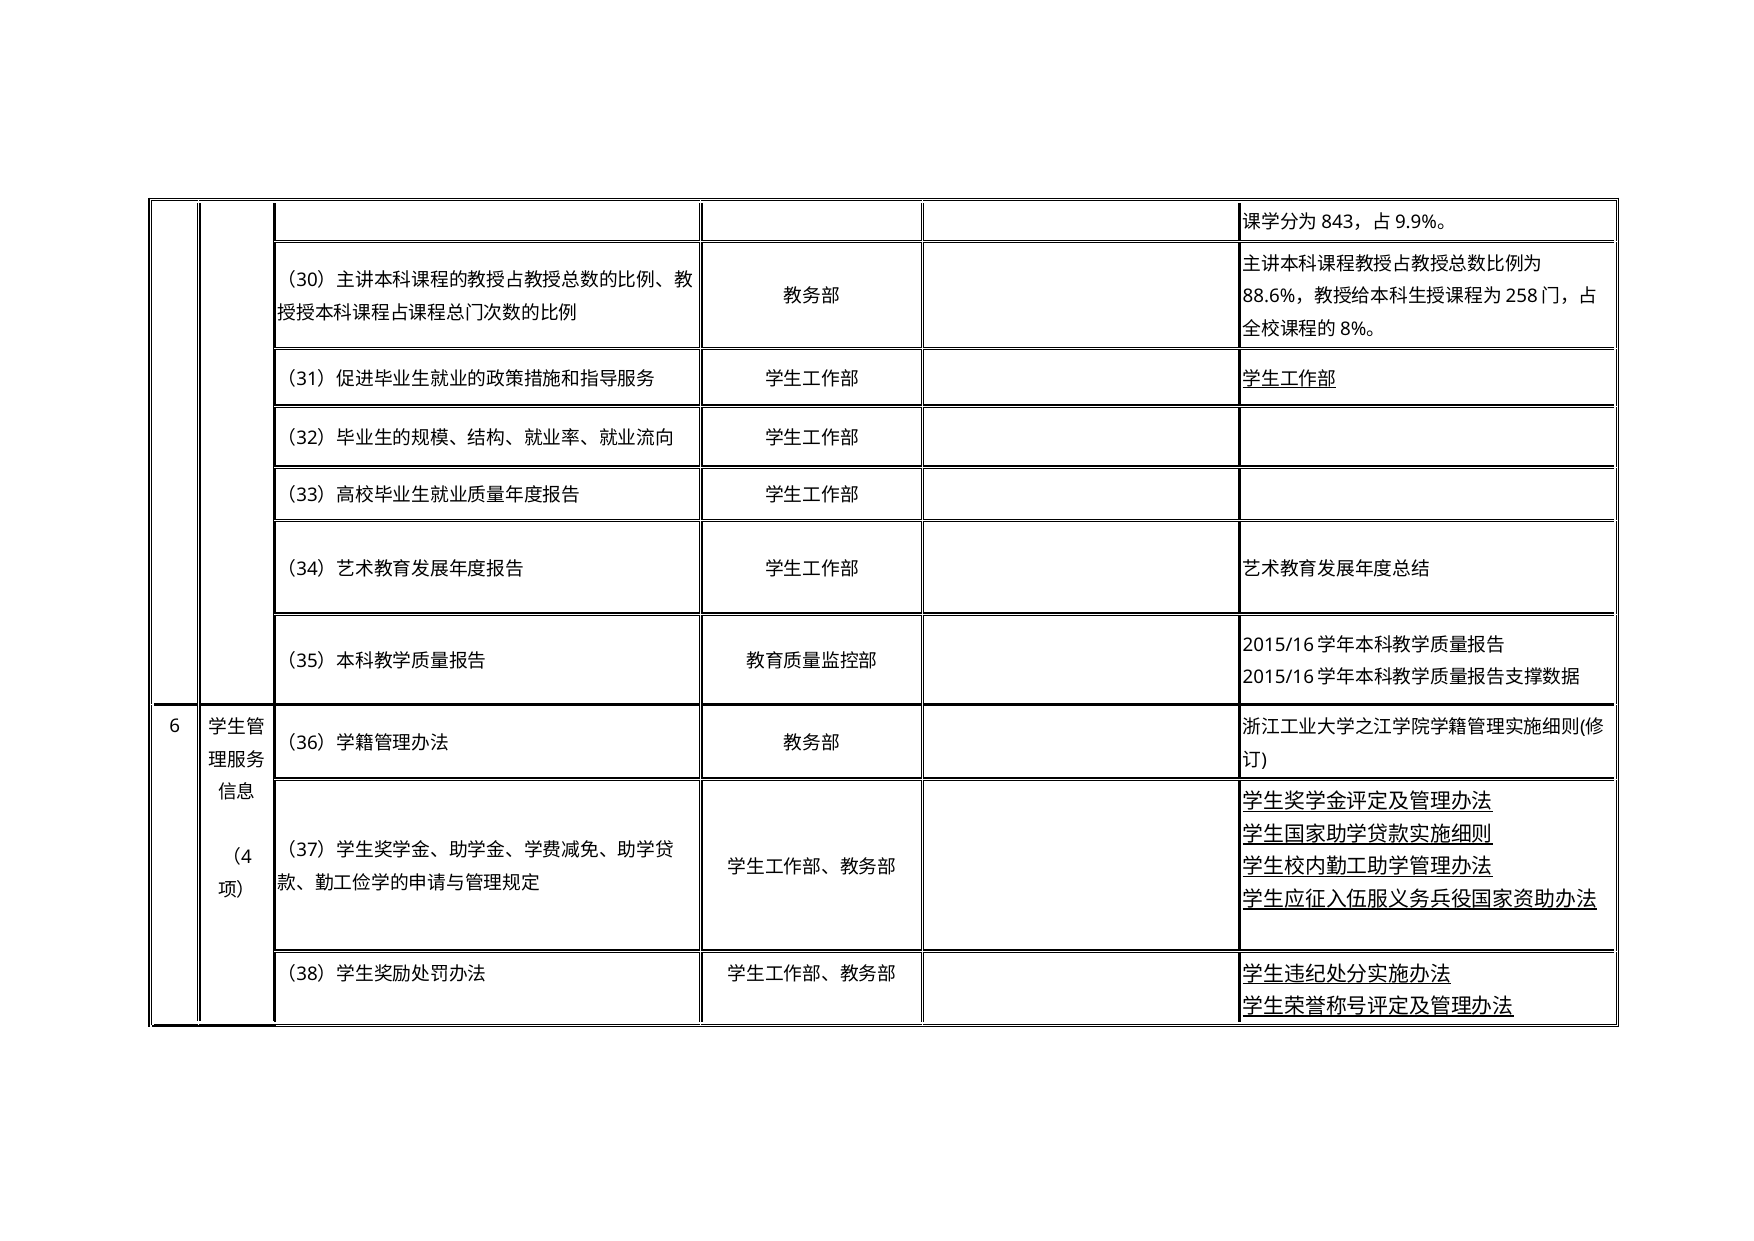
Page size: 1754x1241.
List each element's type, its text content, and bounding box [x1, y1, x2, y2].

table_cell [924, 408, 1238, 465]
table_cell [1241, 404, 1616, 465]
table_cell （36）学籍管理办法 [276, 706, 699, 777]
table_cell 教务部 [701, 201, 922, 239]
table_cell [924, 616, 1238, 703]
table_cell （30）主讲本科课程的教授占教授总数的比例、教授授本科课程占课程总门次数的比例 [276, 243, 699, 347]
table_cell 学生工作部 [703, 350, 921, 404]
table_cell （31）促进毕业生就业的政策措施和指导服务 [276, 350, 699, 404]
table_cell 2015/16学年本科教学质量报告 2015/16学年本科教学质量报告支撑数据 [1241, 612, 1616, 703]
table_cell 学生工作部、教务部 [703, 781, 921, 949]
table_cell [924, 469, 1238, 518]
table_cell 学生奖学金评定及管理办法 学生国家助学贷款实施细则 学生校内勤工助学管理办法 学生应征入伍服义务兵役国家资助办法 [1241, 777, 1616, 949]
table_cell [924, 706, 1238, 777]
table_cell 教育质量监控部 [703, 616, 921, 703]
table_cell [924, 781, 1238, 949]
table_cell 学生工作部、教务部 [701, 953, 922, 1024]
table_cell [924, 243, 1238, 347]
table_cell 学生管理服务信息 （4项） [199, 706, 274, 1024]
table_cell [274, 199, 701, 239]
table_cell 教务部 [703, 243, 921, 347]
table_cell （33）高校毕业生就业质量年度报告 [276, 469, 699, 518]
table_cell 6 [150, 703, 199, 1024]
table_cell [923, 201, 1239, 239]
table_cell [924, 522, 1238, 612]
table_cell （37）学生奖学金、助学金、学费减免、助学贷款、勤工俭学的申请与管理规定 [276, 781, 699, 949]
table_cell 学生工作部 [703, 408, 921, 465]
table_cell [1239, 201, 1616, 239]
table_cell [1239, 949, 1616, 1024]
table_cell 教务部 [703, 706, 921, 777]
table_cell [1241, 465, 1616, 518]
table_cell （38）学生奖励处罚办法 [274, 949, 701, 1024]
table_cell 艺术教育发展年度总结 [1241, 519, 1616, 612]
table_cell 浙江工业大学之江学院学籍管理实施细则(修订) [1241, 703, 1617, 777]
table_cell [924, 350, 1238, 404]
table_cell [923, 953, 1239, 1024]
table_cell 学生工作部 [703, 522, 921, 612]
table_cell 学生工作部 [703, 469, 921, 518]
table_cell （35）本科教学质量报告 [276, 616, 699, 703]
table_cell （34）艺术教育发展年度报告 [276, 522, 699, 612]
table_cell 学生工作部 [1239, 347, 1617, 404]
table_cell 主讲本科课程教授占教授总数比例为88.6%，教授给本科生授课程为258门，占全校课程的8%。 [1241, 240, 1616, 347]
table_cell （32）毕业生的规模、结构、就业率、就业流向 [276, 408, 699, 465]
